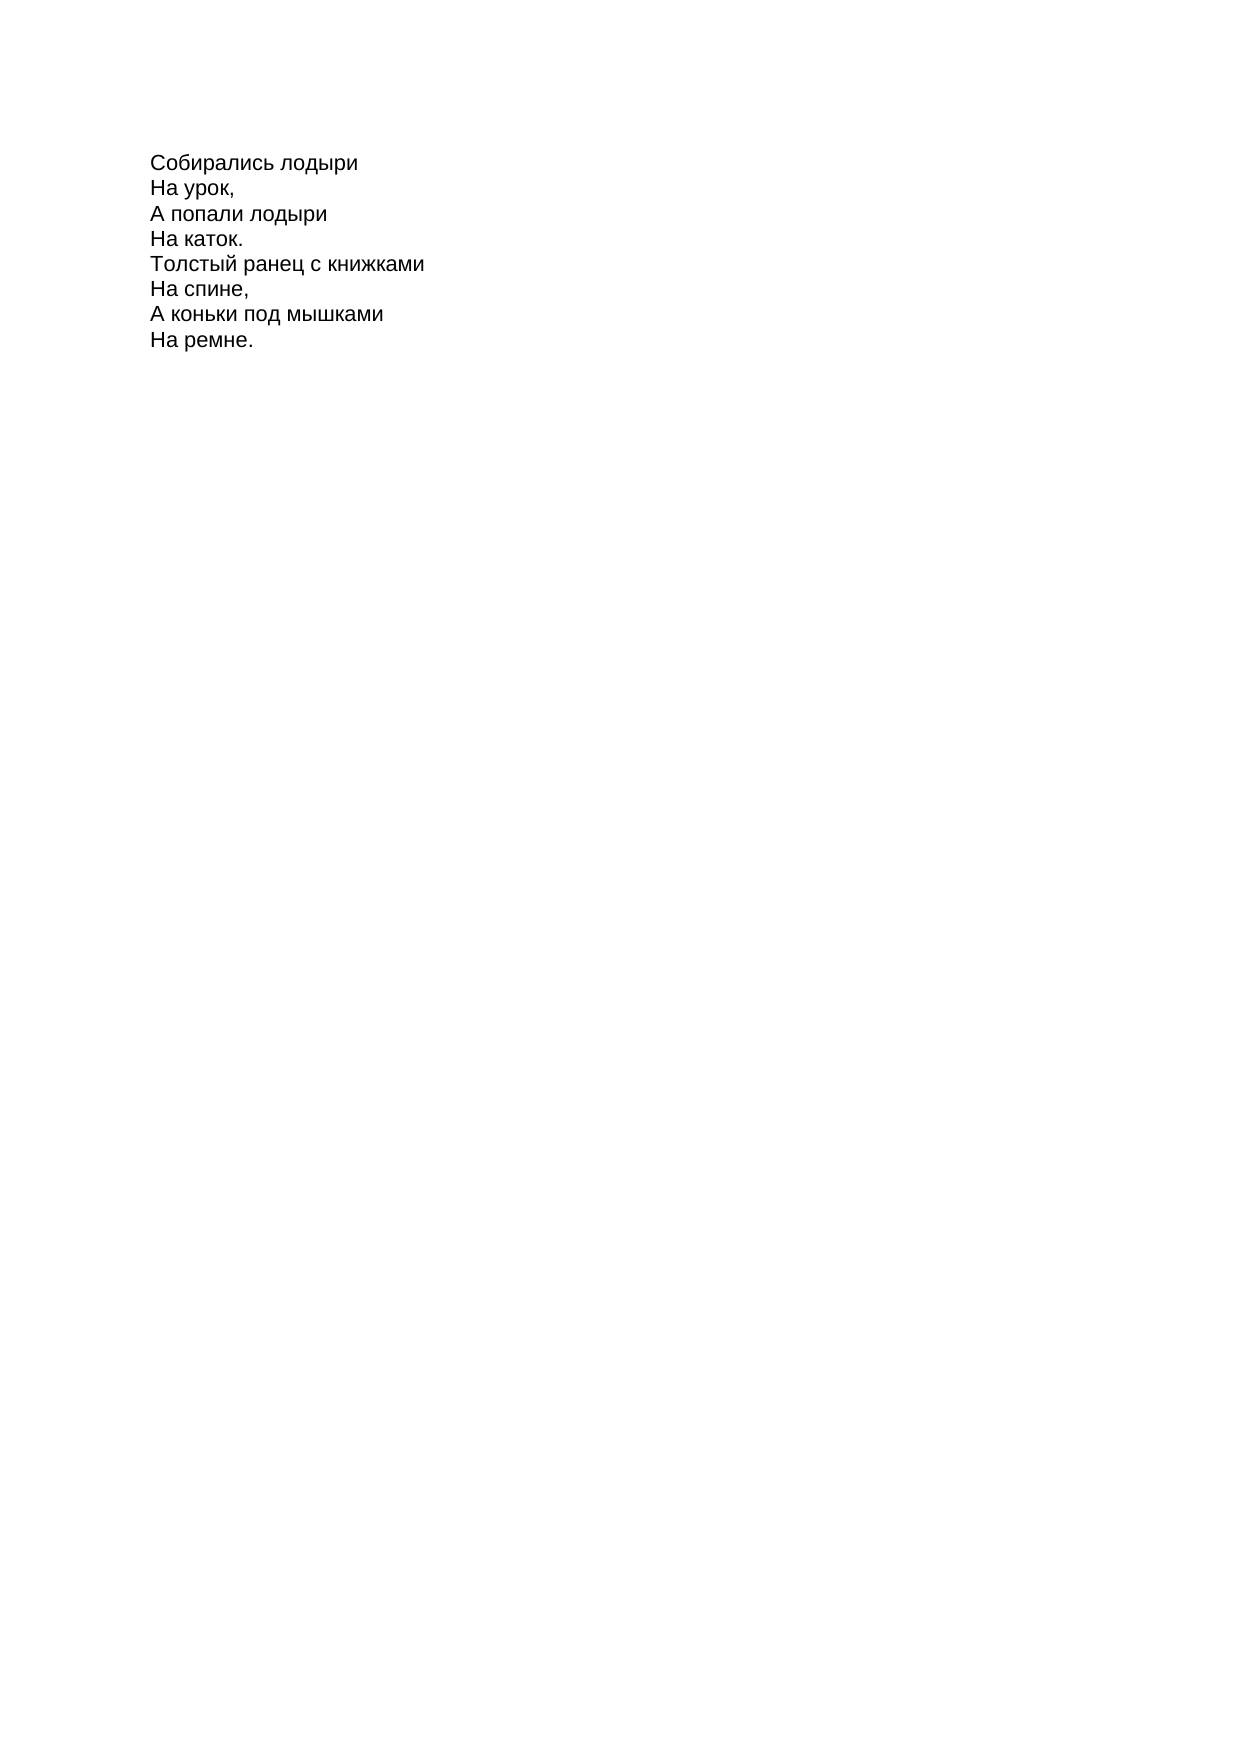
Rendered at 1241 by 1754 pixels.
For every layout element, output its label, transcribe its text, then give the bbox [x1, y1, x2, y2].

text Собирались лодыриНа урок,А попали лодыриНа каток.Толстый ранец с книжкамиНа спине,А коньки под мышкамиНа ремне.Видят, видят лодыри:Из воротХмурый и ободранныйКот идёт.Спрашивают лодыриУ него:— Ты чего нахмурился,Отчего?Замяукал жалобноСерый кот:— Мне, коту усатому,Скоро год.И красив я, лодыри,И умён,А письму и грамотеНе учён.Школа не построенаДля котят.Научить нас грамотеНе хотят.А теперь без грамотыПропадёшь,Далеко без грамотыНе уйдёшь. [150, 150, 1090, 352]
